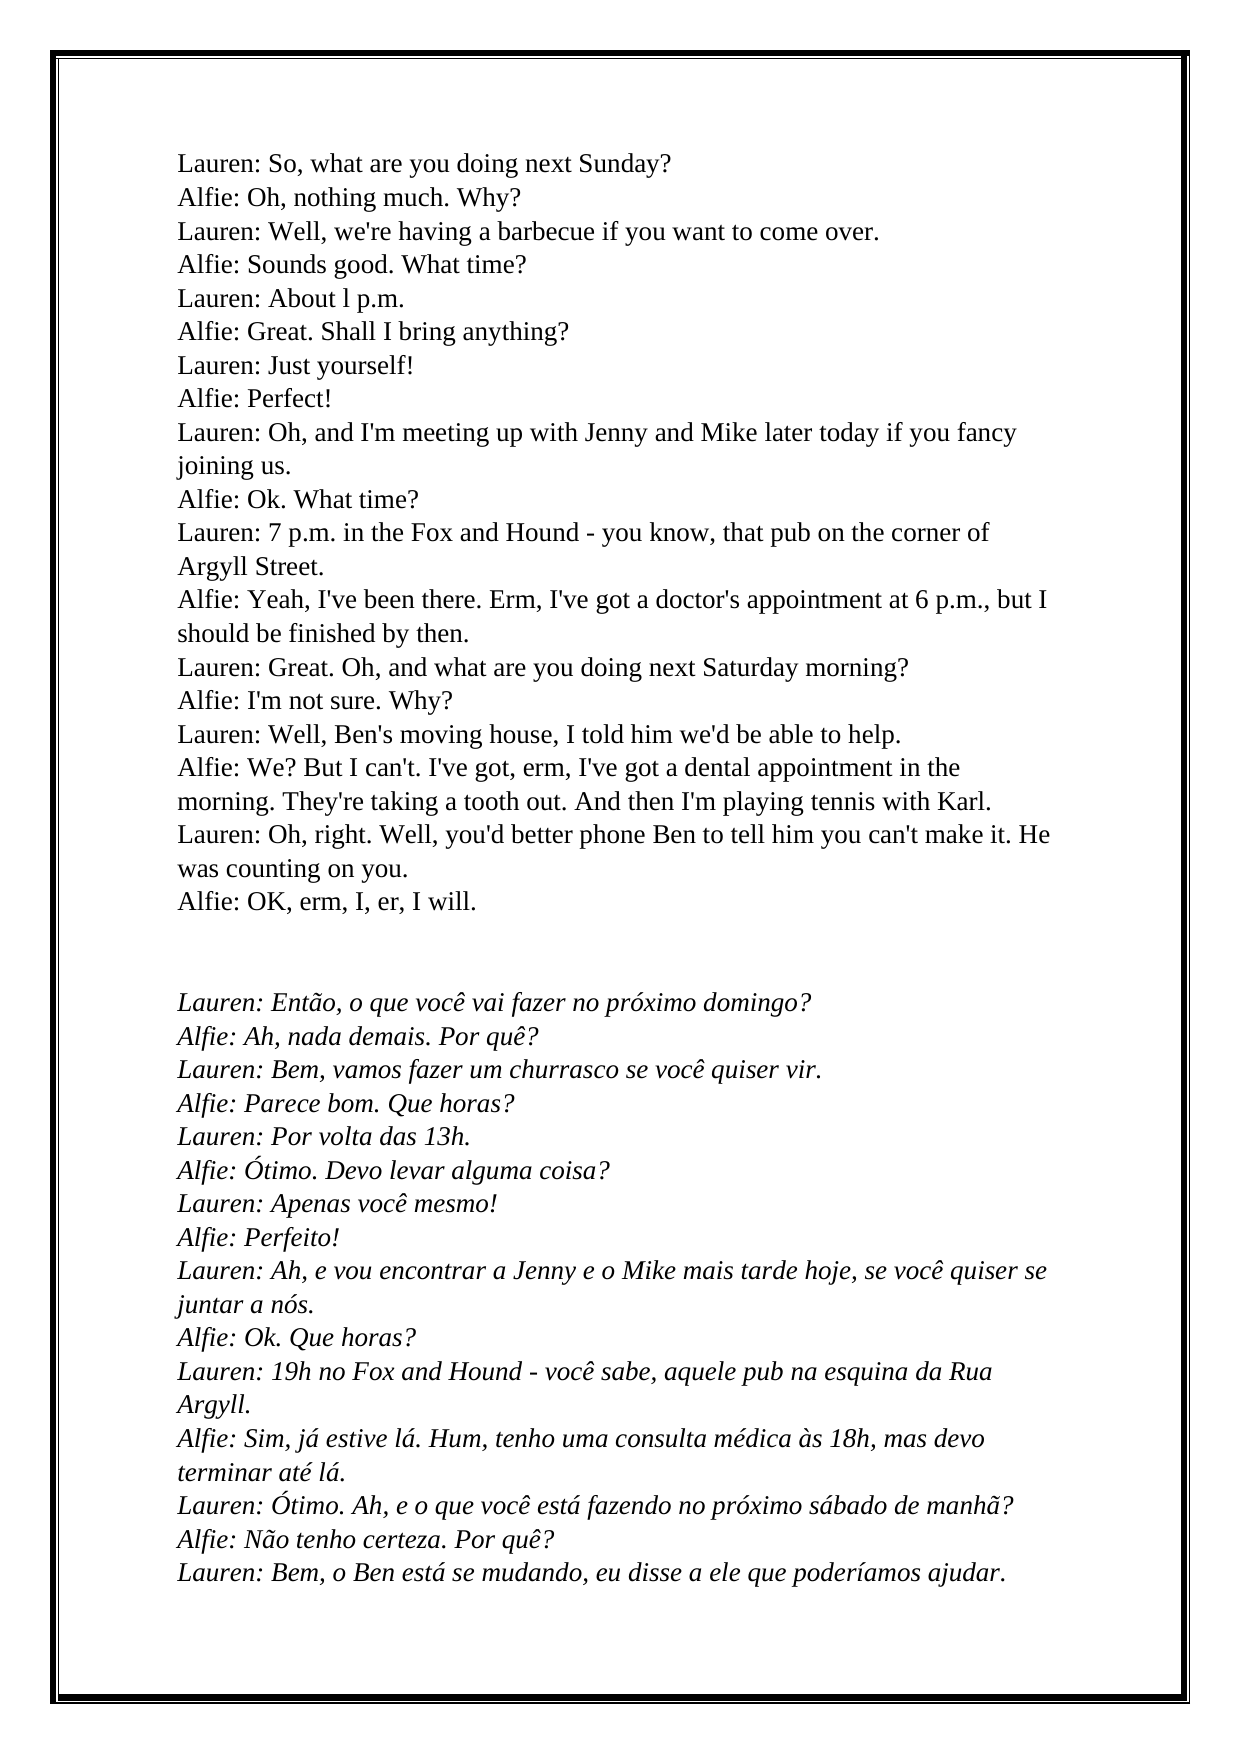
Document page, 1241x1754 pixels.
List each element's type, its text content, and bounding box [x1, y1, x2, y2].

text Lauren: Bem, o Ben está se mudando, eu disse a ele que poderíamos ajudar. [177, 1556, 1063, 1587]
text Alfie: Não tenho certeza. Por quê? [177, 1523, 1063, 1554]
text Alfie: Ótimo. Devo levar alguma coisa? [177, 1154, 1063, 1185]
text Alfie: We? But I can't. I've got, erm, I've got a dental appointment in the morning. They're taking a tooth out. And then I'm playing tennis with Karl. [177, 751, 1063, 816]
text Lauren: Ótimo. Ah, e o que você está fazendo no próximo sábado de manhã? [177, 1489, 1063, 1520]
text Lauren: Great. Oh, and what are you doing next Saturday morning? [177, 651, 1063, 682]
text Lauren: About l p.m. [177, 282, 1063, 313]
text Alfie: Ok. What time? [177, 483, 1063, 514]
text Alfie: Great. Shall I bring anything? [177, 315, 1063, 346]
text Lauren: Bem, vamos fazer um churrasco se você quiser vir. [177, 1053, 1063, 1084]
text Lauren: 7 p.m. in the Fox and Hound - you know, that pub on the corner of Argyll Street. [177, 516, 1063, 581]
text Lauren: Então, o que você vai fazer no próximo domingo? [177, 986, 1063, 1017]
text Alfie: I'm not sure. Why? [177, 684, 1063, 715]
text Lauren: So, what are you doing next Sunday? [177, 147, 1063, 179]
text Lauren: Por volta das 13h. [177, 1120, 1063, 1151]
text Lauren: Apenas você mesmo! [177, 1187, 1063, 1218]
text Alfie: Perfeito! [177, 1221, 1063, 1252]
text Alfie: Parece bom. Que horas? [177, 1087, 1063, 1118]
text Lauren: 19h no Fox and Hound - você sabe, aquele pub na esquina da Rua Argyll. [177, 1355, 1063, 1420]
text Alfie: Perfect! [177, 382, 1063, 413]
text Lauren: Well, we're having a barbecue if you want to come over. [177, 214, 1063, 246]
text Lauren: Ah, e vou encontrar a Jenny e o Mike mais tarde hoje, se você quiser se juntar a nós. [177, 1254, 1063, 1319]
text Lauren: Oh, and I'm meeting up with Jenny and Mike later today if you fancy joining us. [177, 416, 1063, 481]
text Alfie: Oh, nothing much. Why? [177, 181, 1063, 212]
text Alfie: Ah, nada demais. Por quê? [177, 1019, 1063, 1051]
text Alfie: Yeah, I've been there. Erm, I've got a doctor's appointment at 6 p.m., but I should be finished by then. [177, 583, 1063, 648]
text Alfie: Sim, já estive lá. Hum, tenho uma consulta médica às 18h, mas devo terminar até lá. [177, 1422, 1063, 1487]
text Lauren: Just yourself! [177, 349, 1063, 380]
text Alfie: Ok. Que horas? [177, 1321, 1063, 1353]
text Alfie: OK, erm, I, er, I will. [177, 885, 1063, 917]
text Lauren: Well, Ben's moving house, I told him we'd be able to help. [177, 718, 1063, 749]
text Lauren: Oh, right. Well, you'd better phone Ben to tell him you can't make it. He was counting on you. [177, 818, 1063, 883]
text Alfie: Sounds good. What time? [177, 248, 1063, 279]
